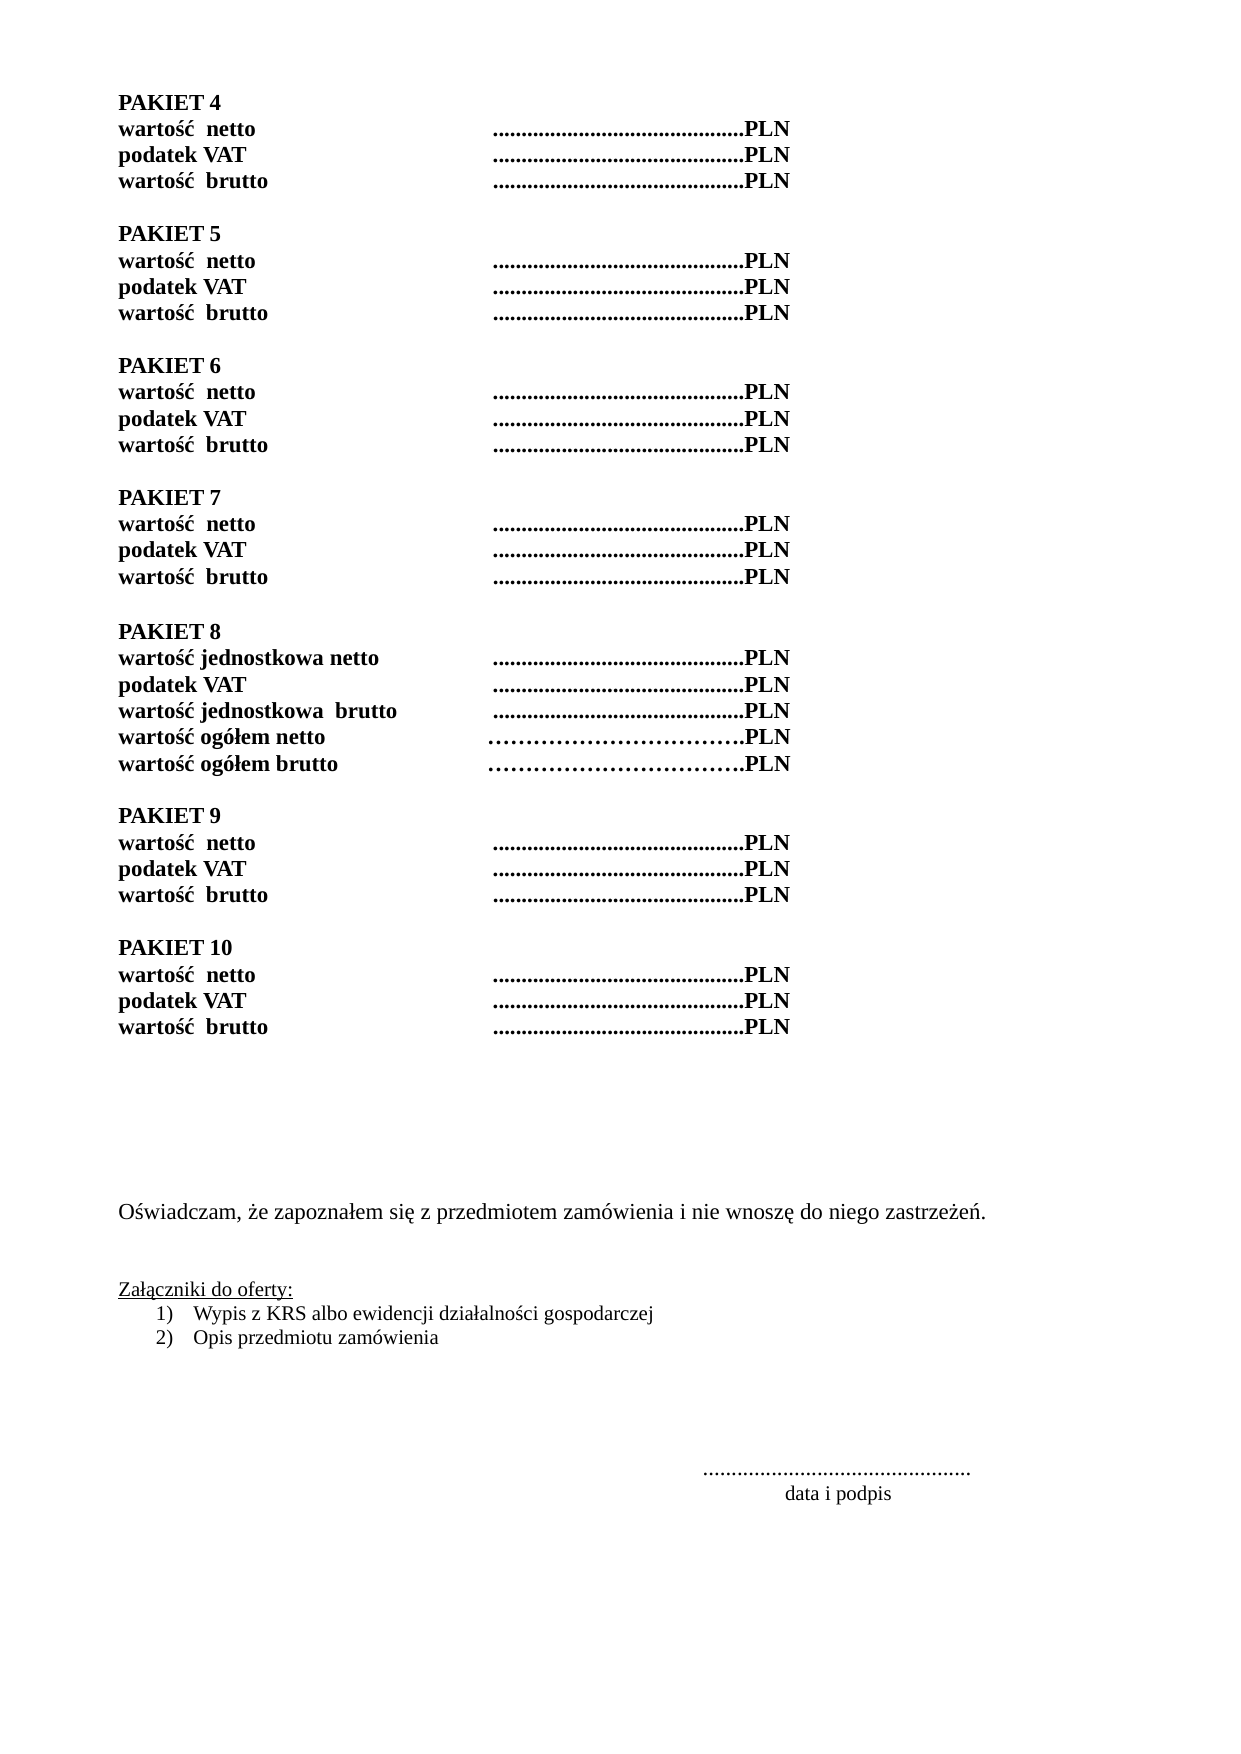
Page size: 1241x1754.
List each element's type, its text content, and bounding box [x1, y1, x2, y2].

text wartość netto ............................................PLN [118, 378, 1152, 405]
text wartość netto ............................................PLN [118, 829, 1152, 855]
text wartość jednostkowa netto ............................................PLN [118, 644, 1152, 671]
list Opis przedmiotu zamówienia [156, 1325, 1152, 1349]
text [118, 141, 1152, 168]
text wartość netto ............................................PLN [118, 247, 1152, 273]
text PAKIET 5 [118, 220, 1152, 247]
text wartość brutto ............................................PLN [118, 299, 1152, 326]
text PAKIET 4 [118, 88, 1152, 115]
text wartość jednostkowa brutto ............................................PLN [118, 697, 1152, 723]
text wartość brutto ............................................PLN [118, 1013, 1152, 1040]
text wartość netto ............................................PLN [118, 510, 1152, 537]
text PAKIET 10 [118, 934, 1152, 961]
text PAKIET 8 [118, 618, 1152, 644]
text wartość ogółem brutto …………………………….PLN [118, 750, 1152, 776]
text wartość netto ............................................PLN [118, 961, 1152, 987]
text wartość brutto ............................................PLN [118, 168, 1152, 194]
text wartość netto ............................................PLN [118, 115, 1152, 141]
text PAKIET 9 [118, 802, 1152, 829]
text podatek VAT ............................................PLN [118, 987, 1152, 1013]
text wartość brutto ............................................PLN [118, 431, 1152, 457]
text wartość ogółem netto …………………………….PLN [118, 723, 1152, 750]
text Załączniki do oferty: [118, 1277, 1152, 1301]
text podatek VAT ............................................PLN [118, 537, 1152, 563]
text podatek VAT ............................................PLN [118, 855, 1152, 882]
text data i podpis [118, 1481, 1152, 1505]
text podatek VAT ............................................PLN [118, 273, 1152, 299]
text Oświadczam, że zapoznałem się z przedmiotem zamówienia i nie wnoszę do niego zastrzeżeń. [118, 1198, 1152, 1224]
text PAKIET 6 [118, 352, 1152, 378]
text wartość brutto ............................................PLN [118, 882, 1152, 908]
list Wypis z KRS albo ewidencji działalności gospodarczej [156, 1301, 1152, 1325]
text ............................................... [118, 1454, 1152, 1481]
text podatek VAT ............................................PLN [118, 671, 1152, 697]
text wartość brutto ............................................PLN [118, 563, 1152, 589]
text PAKIET 7 [118, 484, 1152, 510]
text podatek VAT ............................................PLN [118, 405, 1152, 431]
